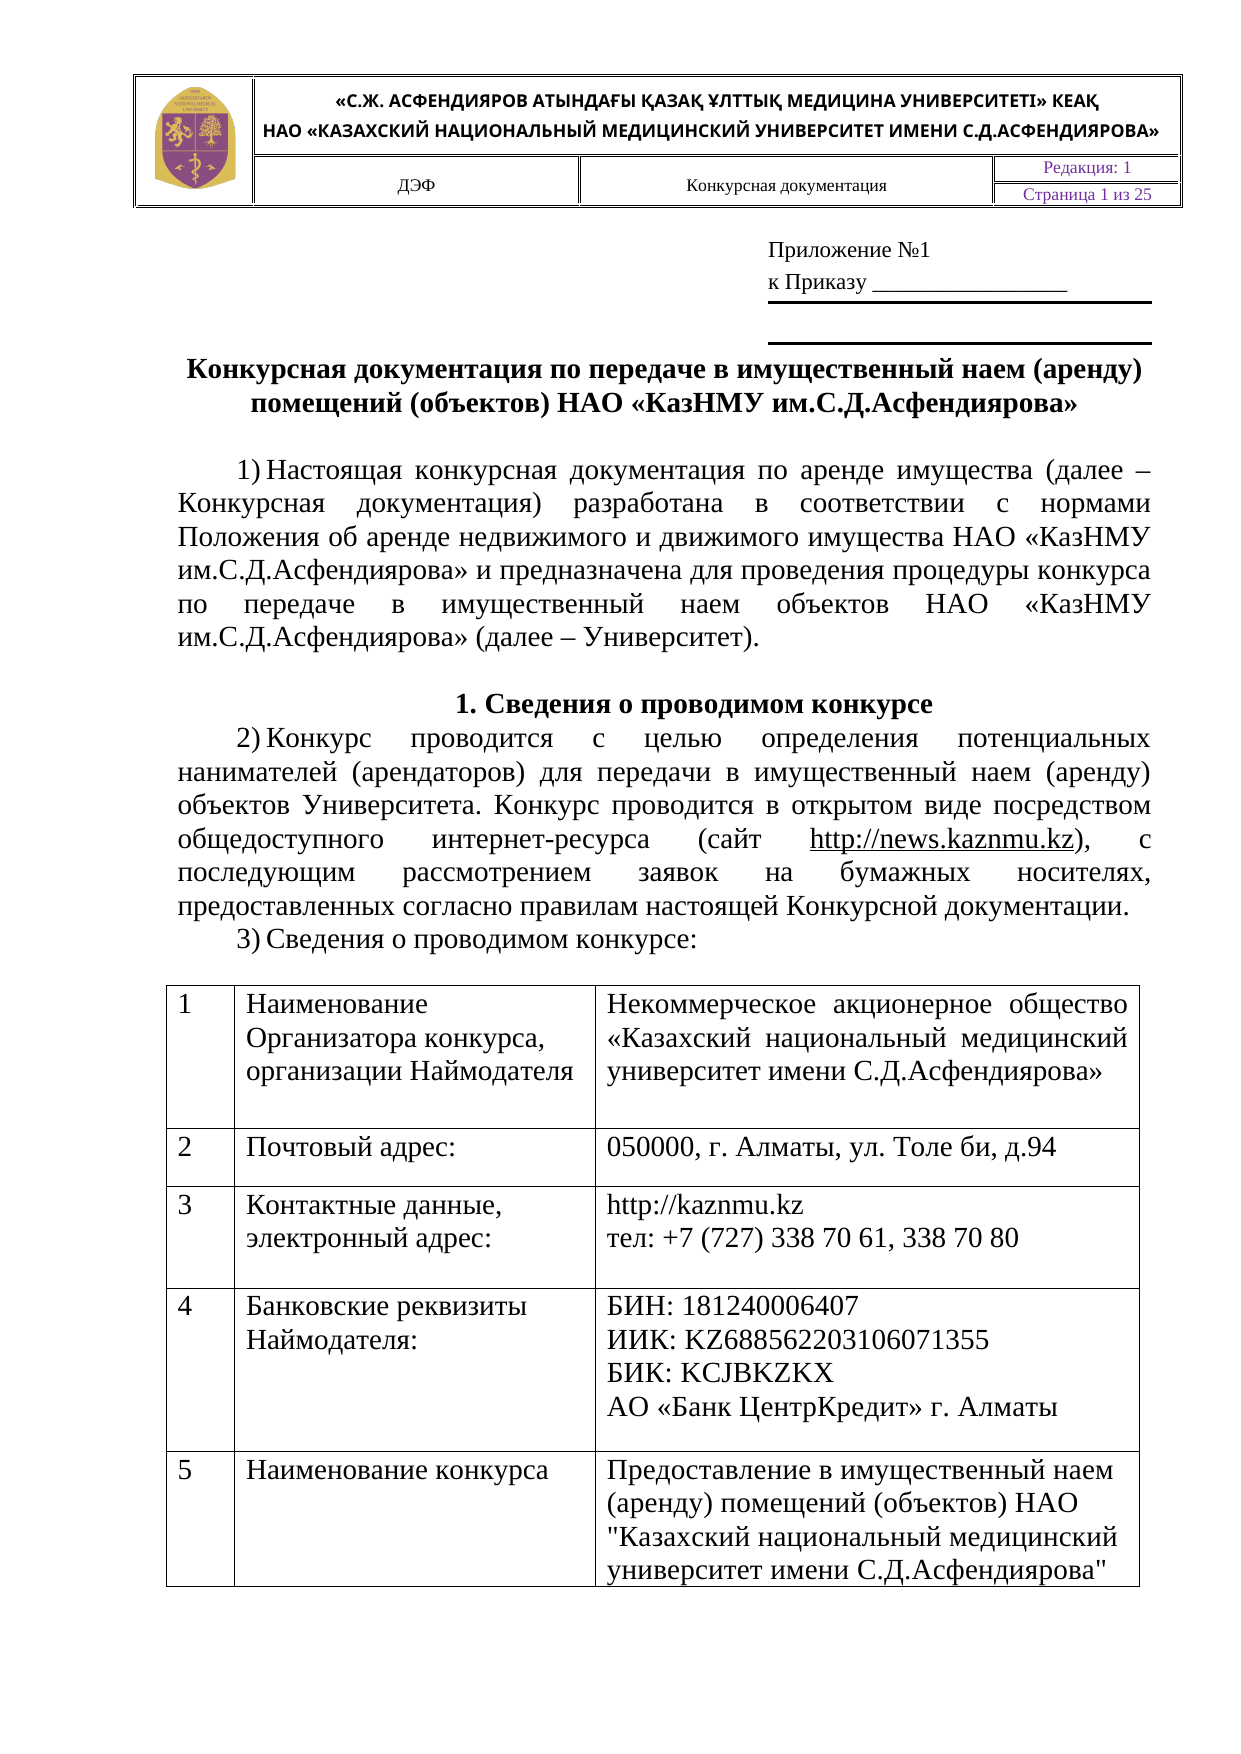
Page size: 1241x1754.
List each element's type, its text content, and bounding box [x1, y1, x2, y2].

table_cell http://kaznmu.kz тел: +7 (727) 338 70 61, 338 70 80 [596, 1187, 1139, 1287]
table_cell Предоставление в имущественный наем (аренду) помещений (объектов) НАО "Казахский национальный медицинский университет имени С.Д.Асфендиярова" [596, 1452, 1139, 1586]
table_cell Почтовый адрес: [235, 1129, 595, 1186]
table_header Некоммерческое акционерное общество «Казахский национальный медицинский университет имени С.Д.Асфендиярова» [596, 986, 1139, 1128]
table_cell БИН: 181240006407 ИИК: KZ688562203106071355 БИК: KCJBKZKX АО «Банк ЦентрКредит» г. Алматы [596, 1289, 1139, 1451]
table_cell 050000, г. Алматы, ул. Толе би, д.94 [596, 1129, 1139, 1186]
list Конкурс проводится с целью определения потенциальных нанимателей (арендаторов) для передачи в имущественный наем (аренду) объектов Университета. Конкурс проводится в открытом виде посредством общедоступного интернет-ресурса (сайт http://news.kaznmu.kz), с последующим рассмотрением заявок на бумажных носителях, предоставленных согласно правилам настоящей Конкурсной документации. [177, 720, 1152, 921]
table_header 1 [167, 986, 234, 1128]
table_cell Банковские реквизиты Наймодателя: [235, 1289, 595, 1451]
table_cell Контактные данные, электронный адрес: [235, 1187, 595, 1287]
picture [146, 84, 239, 193]
table_cell 4 [167, 1289, 234, 1451]
list Сведения о проводимом конкурсе [236, 687, 1152, 720]
table_header Наименование Организатора конкурса, организации Наймодателя [235, 986, 595, 1128]
table_cell 2 [167, 1129, 234, 1186]
text Приложение №1 [768, 236, 1152, 262]
list Сведения о проводимом конкурсе: [177, 921, 1152, 955]
list Конкурсная документация по передаче в имущественный наем (аренду) помещений (объектов) НАО «КазНМУ им.С.Д.Асфендиярова» [177, 351, 1152, 418]
table_cell Наименование конкурса [235, 1452, 595, 1586]
table_cell 5 [167, 1452, 234, 1586]
list Настоящая конкурсная документация по аренде имущества (далее – Конкурсная документация) разработана в соответствии с нормами Положения об аренде недвижимого и движимого имущества НАО «КазНМУ им.С.Д.Асфендиярова» и предназначена для проведения процедуры конкурса по передаче в имущественный наем объектов НАО «КазНМУ им.С.Д.Асфендиярова» (далее – Университет). [177, 452, 1152, 653]
text к Приказу _________________ [768, 268, 1152, 295]
table_cell 3 [167, 1187, 234, 1287]
